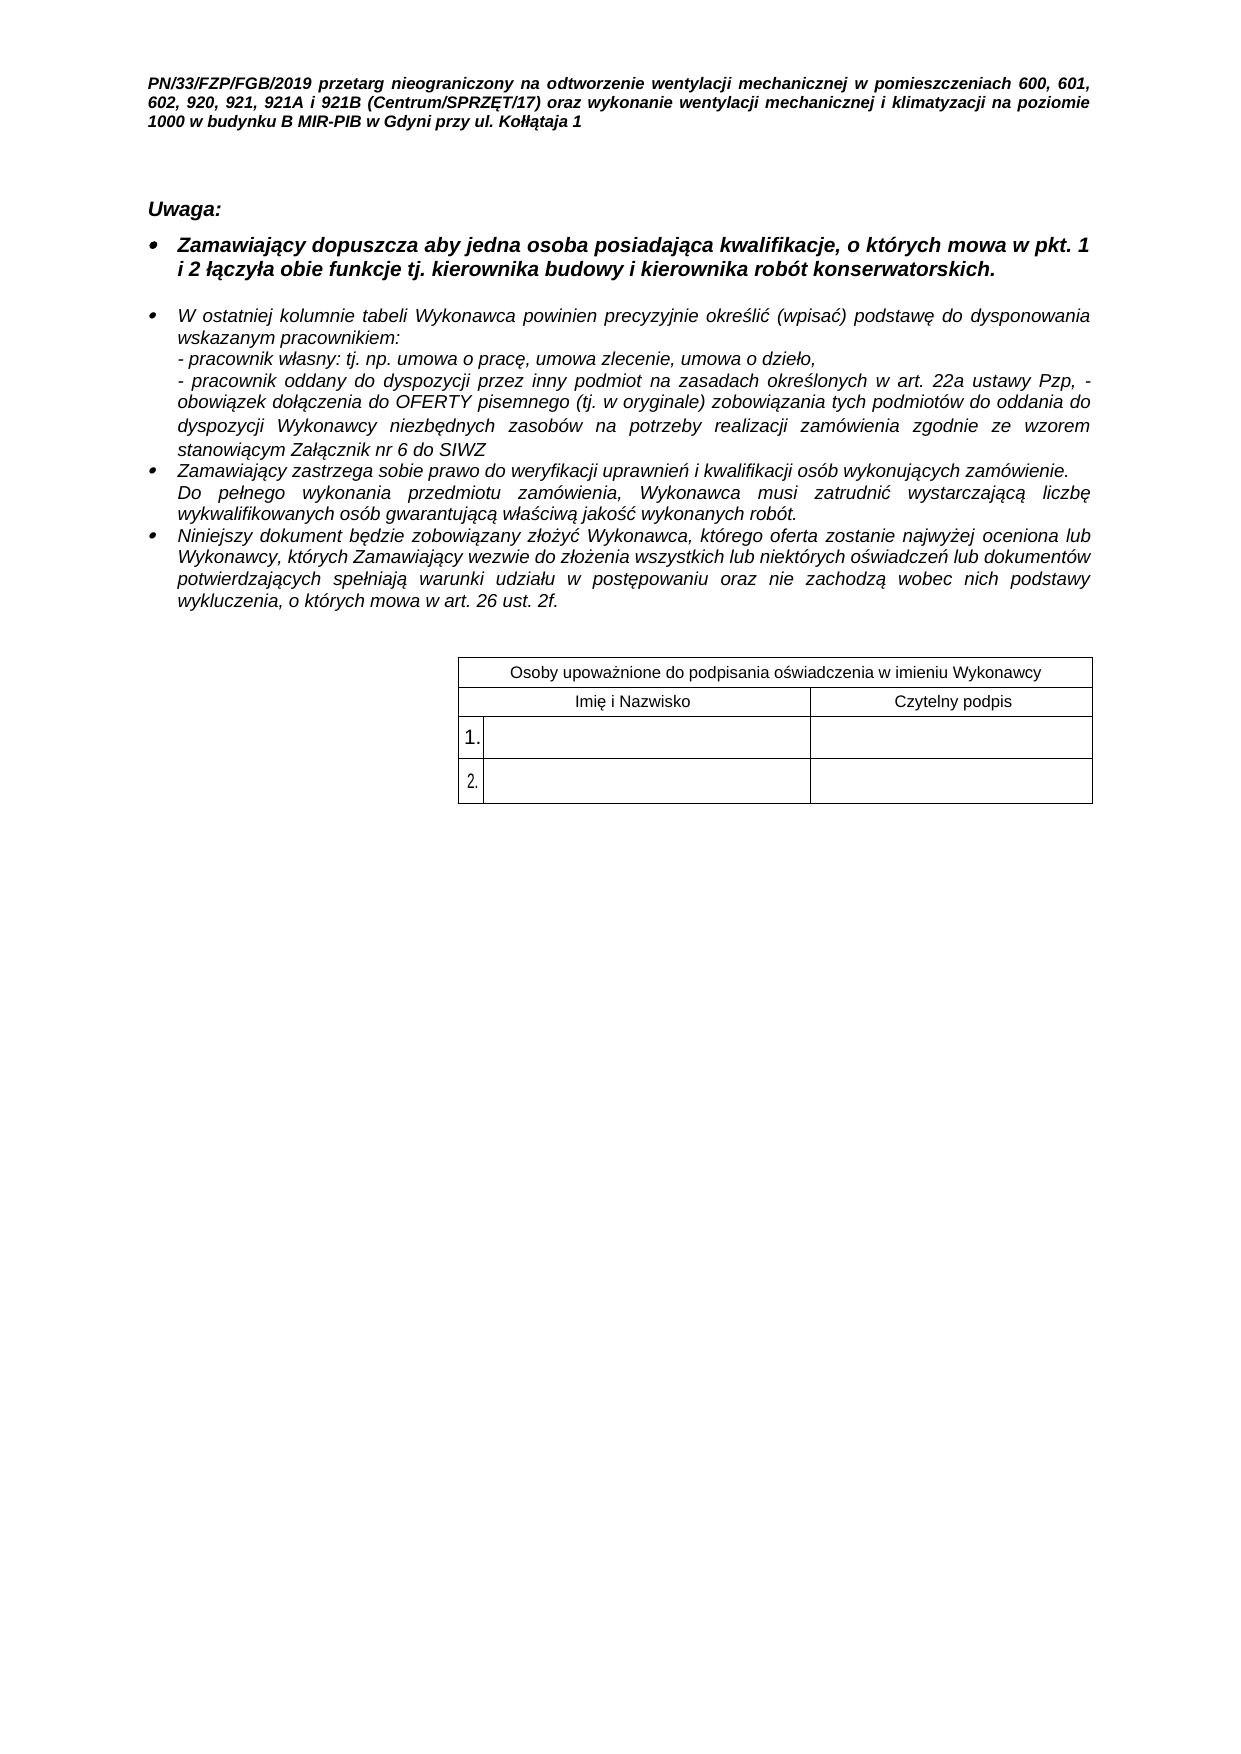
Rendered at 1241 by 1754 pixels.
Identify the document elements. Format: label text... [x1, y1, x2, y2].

table_cell [484, 717, 810, 757]
list - pracownik oddany do dyspozycji przez inny podmiot na zasadach określonych w art. 22a ustawy Pzp, - obowiązek dołączenia do OFERTY pisemnego (tj. w oryginale) zobowiązania tych podmiotów do oddania do dyspozycji Wykonawcy niezbędnych zasobów na potrzeby realizacji zamówienia zgodnie ze wzorem stanowiącym Załącznik nr 6 do SIWZ [177, 370, 1093, 460]
list W ostatniej kolumnie tabeli Wykonawca powinien precyzyjnie określić (wpisać) podstawę do dysponowania wskazanym pracownikiem: [148, 305, 1093, 348]
table_cell Imię i Nazwisko [459, 688, 810, 716]
list Niniejszy dokument będzie zobowiązany złożyć Wykonawca, którego oferta zostanie najwyżej oceniona lub Wykonawcy, których Zamawiający wezwie do złożenia wszystkich lub niektórych oświadczeń lub dokumentów potwierdzających spełniają warunki udziału w postępowaniu oraz nie zachodzą wobec nich podstawy wykluczenia, o których mowa w art. 26 ust. 2f. [148, 525, 1093, 611]
text Uwaga: [148, 196, 1093, 220]
text Do pełnego wykonania przedmiotu zamówienia, Wykonawca musi zatrudnić wystarczającą liczbę wykwalifikowanych osób gwarantującą właściwą jakość wykonanych robót. [177, 482, 1093, 525]
table_cell [811, 717, 1092, 757]
table_cell 2. [459, 759, 483, 803]
table_header Osoby upoważnione do podpisania oświadczenia w imieniu Wykonawcy [459, 658, 1092, 687]
table_cell Czytelny podpis [811, 688, 1092, 716]
table_cell [484, 759, 810, 803]
list Zamawiający zastrzega sobie prawo do weryfikacji uprawnień i kwalifikacji osób wykonujących zamówienie. [148, 460, 1093, 482]
list - pracownik własny: tj. np. umowa o pracę, umowa zlecenie, umowa o dzieło, [177, 348, 1093, 370]
list Zamawiający dopuszcza aby jedna osoba posiadająca kwalifikacje, o których mowa w pkt. 1 i 2 łączyła obie funkcje tj. kierownika budowy i kierownika robót konserwatorskich. [148, 233, 1093, 281]
table_cell [811, 759, 1092, 803]
table_cell 1. [459, 717, 483, 757]
